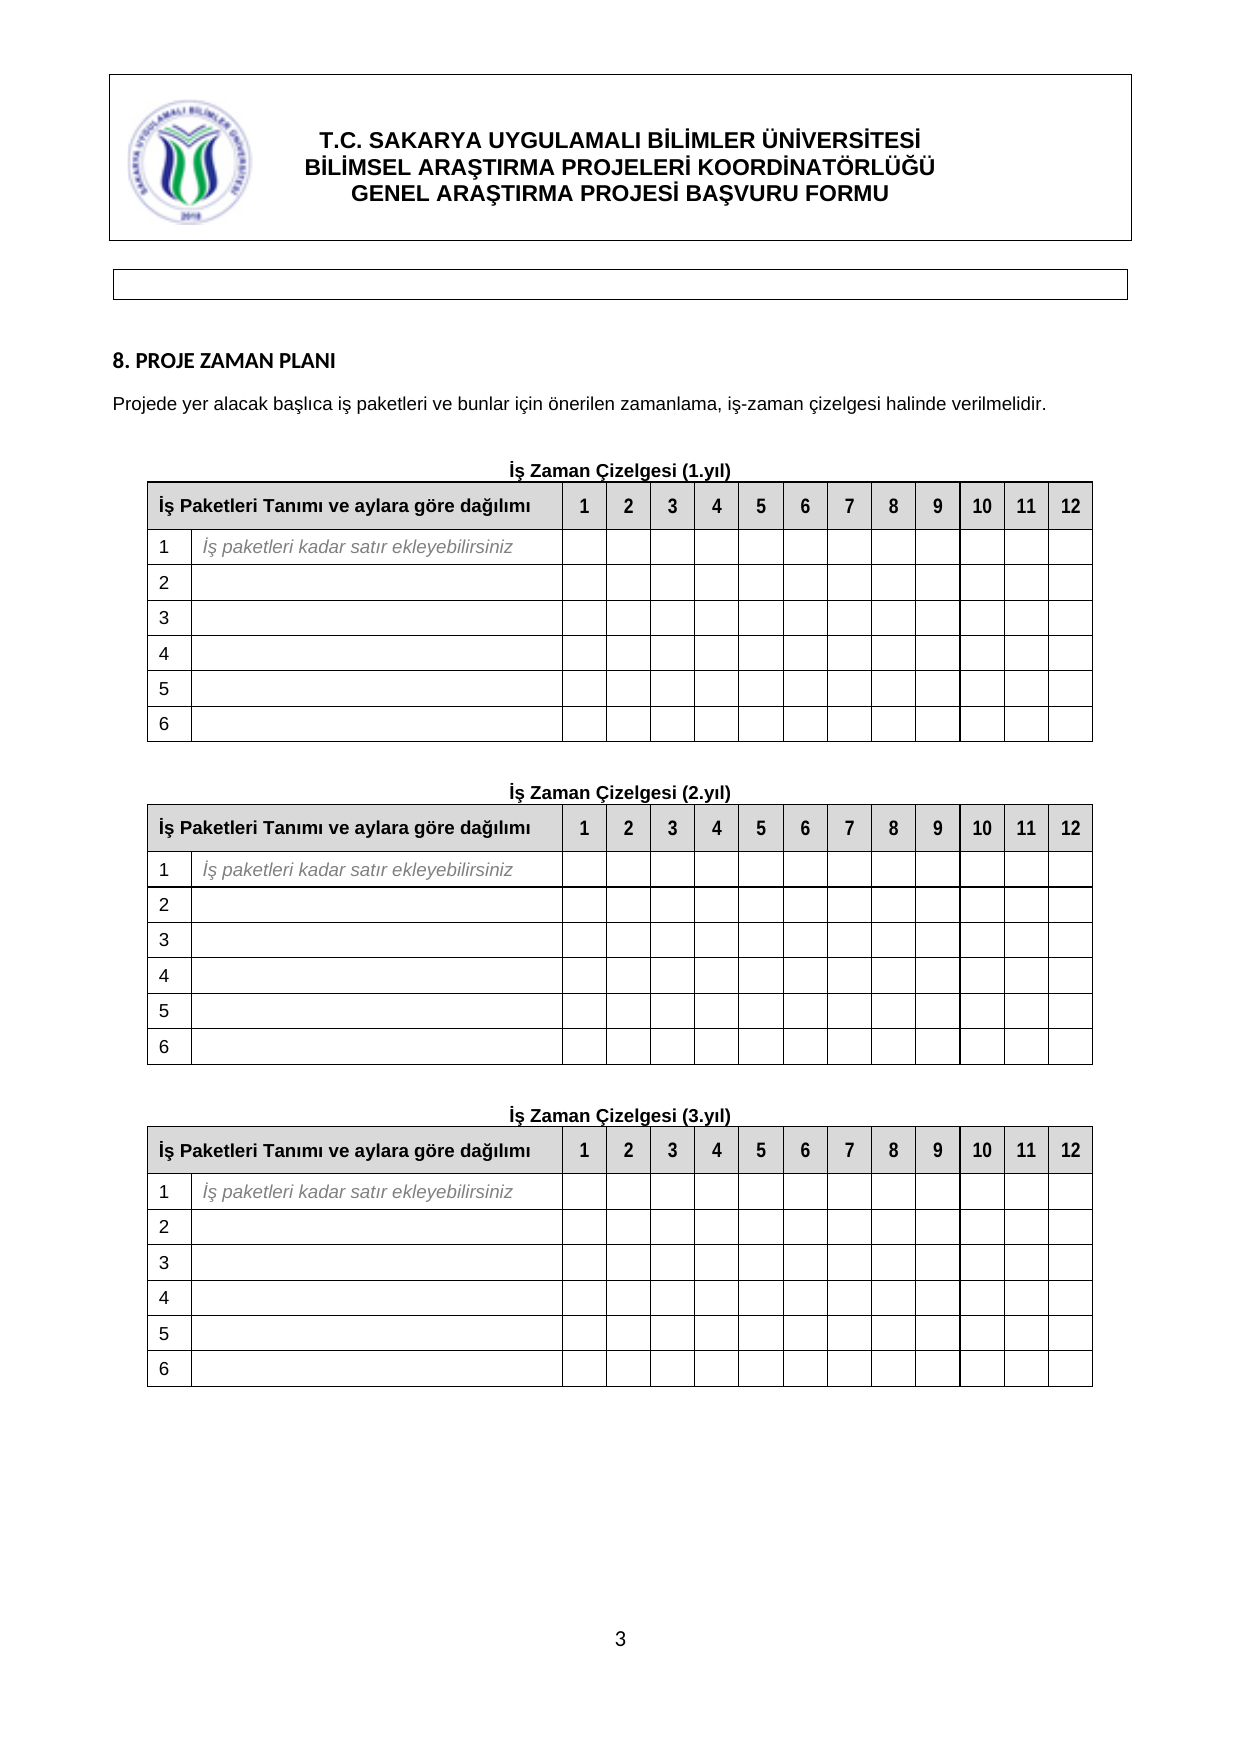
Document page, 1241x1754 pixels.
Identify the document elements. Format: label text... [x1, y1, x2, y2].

table_cell 6 [148, 707, 191, 741]
table_cell [739, 1351, 783, 1386]
table_cell [784, 958, 827, 993]
table_cell [961, 565, 1004, 599]
table_cell [607, 958, 650, 993]
table_cell [695, 707, 738, 741]
table_cell [563, 601, 606, 635]
table_cell [961, 1210, 1004, 1244]
table_cell [563, 1174, 606, 1209]
table_cell [961, 1351, 1004, 1386]
table_cell [784, 565, 827, 599]
table_cell [916, 1281, 959, 1315]
table_cell [872, 530, 915, 564]
table_cell [828, 923, 871, 957]
table_header 6 [784, 805, 827, 851]
table_cell [192, 888, 562, 922]
table_header İş Paketleri Tanımı ve aylara göre dağılımı [148, 805, 562, 851]
table_cell [828, 1210, 871, 1244]
table_cell [651, 707, 694, 741]
table_cell [563, 1245, 606, 1279]
table_header 3 [651, 805, 694, 851]
table_header 7 [828, 483, 871, 529]
table_cell [695, 923, 738, 957]
table_cell [1005, 888, 1048, 922]
table_cell [192, 707, 562, 741]
table_header 1 [563, 1127, 606, 1173]
table_cell [1005, 565, 1048, 599]
table_cell İş paketleri kadar satır ekleyebilirsiniz [192, 1174, 562, 1209]
table_cell [784, 1210, 827, 1244]
table_header 1 [563, 483, 606, 529]
table_cell [695, 852, 738, 886]
table_cell [563, 671, 606, 706]
table_cell [1005, 923, 1048, 957]
table_cell [872, 923, 915, 957]
table_cell 6 [148, 1351, 191, 1386]
table_cell 2 [148, 565, 191, 599]
table_cell [784, 888, 827, 922]
table_cell [872, 1174, 915, 1209]
table_cell [784, 601, 827, 635]
table_cell [739, 852, 783, 886]
table_cell [651, 1316, 694, 1350]
table_cell [916, 1245, 959, 1279]
table_cell [192, 994, 562, 1028]
table_cell [739, 1316, 783, 1350]
table_cell [916, 923, 959, 957]
table_cell 3 [148, 601, 191, 635]
table_cell [1005, 530, 1048, 564]
table_cell [651, 923, 694, 957]
table_header 7 [828, 805, 871, 851]
table_cell [739, 1281, 783, 1315]
table_cell 4 [148, 1281, 191, 1315]
table_cell [1005, 1174, 1048, 1209]
table_cell 1 [148, 1174, 191, 1209]
table_cell [916, 1029, 959, 1063]
table_header 12 [1049, 483, 1092, 529]
table_cell [1005, 707, 1048, 741]
table_cell [1049, 671, 1092, 706]
table_cell [961, 636, 1004, 670]
table_header İş Paketleri Tanımı ve aylara göre dağılımı [148, 1127, 562, 1173]
table_cell [916, 994, 959, 1028]
table_cell [651, 1210, 694, 1244]
table_cell [607, 636, 650, 670]
table_cell [1049, 707, 1092, 741]
table_cell [961, 1174, 1004, 1209]
table_cell [192, 1245, 562, 1279]
table_cell [872, 601, 915, 635]
table_cell [916, 601, 959, 635]
table_cell [607, 1281, 650, 1315]
table_cell [563, 923, 606, 957]
table_cell [651, 1351, 694, 1386]
table_cell [695, 636, 738, 670]
table_header 6 [784, 1127, 827, 1173]
table_cell [961, 707, 1004, 741]
table_cell [961, 958, 1004, 993]
table_cell İş paketleri kadar satır ekleyebilirsiniz [192, 852, 562, 886]
table_cell [739, 958, 783, 993]
table_cell [651, 1029, 694, 1063]
table_cell [916, 636, 959, 670]
table_cell [1005, 671, 1048, 706]
table_cell [192, 1281, 562, 1315]
table_cell 2 [148, 1210, 191, 1244]
table_cell [828, 707, 871, 741]
table_cell [961, 1245, 1004, 1279]
table_cell [739, 923, 783, 957]
table_header 8 [872, 1127, 915, 1173]
table_cell [1049, 1351, 1092, 1386]
table_cell [739, 1210, 783, 1244]
table_cell [1005, 958, 1048, 993]
table_cell [961, 923, 1004, 957]
table_cell [872, 1316, 915, 1350]
table_cell [916, 888, 959, 922]
table_cell [1005, 1245, 1048, 1279]
table_cell [651, 601, 694, 635]
table_cell [739, 636, 783, 670]
table_header 8 [872, 805, 915, 851]
table_cell [828, 1174, 871, 1209]
table_cell [872, 1351, 915, 1386]
table_cell [739, 1245, 783, 1279]
table_cell [872, 671, 915, 706]
table_cell [651, 636, 694, 670]
table_cell [961, 530, 1004, 564]
table_cell [1049, 994, 1092, 1028]
table_cell [607, 601, 650, 635]
table_cell [563, 994, 606, 1028]
text İş Zaman Çizelgesi (1.yıl) [112, 460, 1128, 481]
table_cell [563, 852, 606, 886]
text İş Zaman Çizelgesi (3.yıl) [112, 1104, 1128, 1126]
table_cell [607, 1316, 650, 1350]
table_cell [695, 565, 738, 599]
table_cell [695, 888, 738, 922]
table_cell [1049, 636, 1092, 670]
table_cell [192, 958, 562, 993]
table_cell [872, 1245, 915, 1279]
table_cell [192, 636, 562, 670]
table_header 3 [651, 1127, 694, 1173]
table_cell [563, 888, 606, 922]
table_header 4 [695, 1127, 738, 1173]
table_header 7 [828, 1127, 871, 1173]
table_cell [1005, 1351, 1048, 1386]
table_cell 5 [148, 671, 191, 706]
table_cell 2 [148, 888, 191, 922]
table_cell [784, 707, 827, 741]
table_cell [1049, 1210, 1092, 1244]
table_cell [1049, 1174, 1092, 1209]
table_cell [916, 707, 959, 741]
table_cell [563, 1316, 606, 1350]
table_header 9 [916, 483, 959, 529]
table_cell [607, 888, 650, 922]
table_cell [651, 994, 694, 1028]
table_cell [1049, 888, 1092, 922]
table_cell [563, 1029, 606, 1063]
picture [127, 99, 253, 225]
table_cell [916, 671, 959, 706]
table_cell [651, 852, 694, 886]
table_cell [961, 888, 1004, 922]
table_cell [695, 1316, 738, 1350]
table_cell [651, 530, 694, 564]
table_header [114, 270, 1127, 298]
table_cell [607, 565, 650, 599]
table_cell [1005, 1281, 1048, 1315]
table_cell [563, 958, 606, 993]
table_cell [916, 852, 959, 886]
table_header 2 [607, 805, 650, 851]
table_header 3 [651, 483, 694, 529]
table_cell 4 [148, 636, 191, 670]
table_header 11 [1005, 1127, 1048, 1173]
table_cell [695, 1351, 738, 1386]
table_header 9 [916, 805, 959, 851]
table_cell [695, 1174, 738, 1209]
table_header 10 [961, 1127, 1004, 1173]
table_cell [739, 1029, 783, 1063]
table_cell [872, 636, 915, 670]
table_cell [607, 1210, 650, 1244]
table_cell [607, 852, 650, 886]
table_header 4 [695, 483, 738, 529]
table_header İş Paketleri Tanımı ve aylara göre dağılımı [148, 483, 562, 529]
table_cell 6 [148, 1029, 191, 1063]
table_header 6 [784, 483, 827, 529]
table_header 12 [1049, 1127, 1092, 1173]
table_cell [651, 1281, 694, 1315]
table_cell [1049, 565, 1092, 599]
table_header 4 [695, 805, 738, 851]
table_cell [872, 994, 915, 1028]
table_cell [828, 1245, 871, 1279]
table_cell [739, 671, 783, 706]
list PROJE ZAMAN PLANI [112, 346, 1128, 374]
table_cell [961, 994, 1004, 1028]
table_cell [1049, 530, 1092, 564]
table_cell [784, 1316, 827, 1350]
table_cell [1049, 601, 1092, 635]
table_cell [872, 888, 915, 922]
table_cell [739, 530, 783, 564]
table_cell [872, 852, 915, 886]
table_cell [695, 1245, 738, 1279]
table_cell 3 [148, 923, 191, 957]
table_cell [872, 1029, 915, 1063]
table_cell [828, 852, 871, 886]
table_header 9 [916, 1127, 959, 1173]
table_cell [961, 601, 1004, 635]
table_cell [192, 1029, 562, 1063]
table_header 8 [872, 483, 915, 529]
table_cell [784, 994, 827, 1028]
table_cell [872, 958, 915, 993]
table_cell [828, 1316, 871, 1350]
table_header 5 [739, 483, 783, 529]
table_cell [739, 565, 783, 599]
table_cell [695, 1281, 738, 1315]
table_cell [828, 636, 871, 670]
table_header 11 [1005, 805, 1048, 851]
table_header 10 [961, 805, 1004, 851]
table_cell [651, 1174, 694, 1209]
table_cell [607, 671, 650, 706]
table_cell [563, 1210, 606, 1244]
table_cell [828, 994, 871, 1028]
table_cell [1049, 1316, 1092, 1350]
table_cell [607, 1029, 650, 1063]
table_cell [739, 994, 783, 1028]
table_cell 3 [148, 1245, 191, 1279]
table_cell [1005, 994, 1048, 1028]
table_cell [563, 1351, 606, 1386]
table_cell [916, 1316, 959, 1350]
table_cell [563, 707, 606, 741]
table_cell [1005, 1029, 1048, 1063]
table_cell [1049, 1245, 1092, 1279]
table_cell [1005, 852, 1048, 886]
table_header 10 [961, 483, 1004, 529]
table_cell [828, 601, 871, 635]
table_header 12 [1049, 805, 1092, 851]
table_cell [961, 1316, 1004, 1350]
table_cell [784, 852, 827, 886]
table_cell [916, 565, 959, 599]
table_cell [192, 565, 562, 599]
table_cell [695, 1210, 738, 1244]
table_cell [1049, 1029, 1092, 1063]
table_cell [192, 671, 562, 706]
table_cell [784, 923, 827, 957]
table_cell [192, 923, 562, 957]
table_cell [192, 1210, 562, 1244]
table_cell [916, 530, 959, 564]
table_cell [828, 1281, 871, 1315]
table_cell [739, 707, 783, 741]
table_cell [828, 958, 871, 993]
table_cell 5 [148, 994, 191, 1028]
table_header 2 [607, 483, 650, 529]
table_cell [739, 601, 783, 635]
table_cell [872, 565, 915, 599]
table_cell [1049, 958, 1092, 993]
table_cell [961, 1281, 1004, 1315]
table_cell [916, 1174, 959, 1209]
table_cell 1 [148, 852, 191, 886]
table_cell [916, 958, 959, 993]
table_cell [607, 1351, 650, 1386]
table_cell [784, 1281, 827, 1315]
table_cell [192, 1351, 562, 1386]
table_cell [192, 1316, 562, 1350]
table_cell [695, 530, 738, 564]
table_cell 4 [148, 958, 191, 993]
table_cell [1005, 636, 1048, 670]
table_cell [651, 888, 694, 922]
table_cell [828, 565, 871, 599]
table_cell [828, 1029, 871, 1063]
text İş Zaman Çizelgesi (2.yıl) [112, 782, 1128, 804]
table_header 1 [563, 805, 606, 851]
table_cell [563, 530, 606, 564]
table_cell [1005, 1210, 1048, 1244]
table_cell [739, 888, 783, 922]
table_cell [651, 958, 694, 993]
table_cell [607, 994, 650, 1028]
table_cell [651, 565, 694, 599]
table_cell [784, 671, 827, 706]
table_cell [916, 1210, 959, 1244]
table_cell [872, 1210, 915, 1244]
table_cell [607, 923, 650, 957]
table_header 5 [739, 1127, 783, 1173]
table_cell [1049, 923, 1092, 957]
table_cell [784, 1245, 827, 1279]
table_cell [961, 671, 1004, 706]
table_cell [784, 1174, 827, 1209]
table_cell [563, 1281, 606, 1315]
table_cell [1049, 1281, 1092, 1315]
table_cell [828, 1351, 871, 1386]
table_cell [784, 1351, 827, 1386]
table_cell [192, 601, 562, 635]
table_cell [607, 1174, 650, 1209]
table_cell [739, 1174, 783, 1209]
table_cell [695, 601, 738, 635]
table_cell [961, 852, 1004, 886]
table_cell 5 [148, 1316, 191, 1350]
table_cell [607, 530, 650, 564]
table_cell [695, 994, 738, 1028]
table_cell [784, 530, 827, 564]
table_cell [961, 1029, 1004, 1063]
table_cell [916, 1351, 959, 1386]
table_header 5 [739, 805, 783, 851]
table_cell [695, 958, 738, 993]
table_header 2 [607, 1127, 650, 1173]
table_cell [784, 1029, 827, 1063]
table_cell [828, 671, 871, 706]
table_cell [828, 888, 871, 922]
table_cell 1 [148, 530, 191, 564]
table_header 11 [1005, 483, 1048, 529]
table_cell [563, 565, 606, 599]
table_cell [872, 1281, 915, 1315]
table_cell İş paketleri kadar satır ekleyebilirsiniz [192, 530, 562, 564]
table_cell [872, 707, 915, 741]
table_cell [695, 671, 738, 706]
table_cell [828, 530, 871, 564]
table_cell [784, 636, 827, 670]
table_cell [607, 1245, 650, 1279]
table_cell [651, 1245, 694, 1279]
table_cell [651, 671, 694, 706]
text Projede yer alacak başlıca iş paketleri ve bunlar için önerilen zamanlama, iş-zaman çizelgesi halinde verilmelidir. [112, 393, 1128, 415]
table_cell [563, 636, 606, 670]
table_cell [1005, 601, 1048, 635]
table_cell [695, 1029, 738, 1063]
table_cell [1005, 1316, 1048, 1350]
table_cell [1049, 852, 1092, 886]
table_cell [607, 707, 650, 741]
